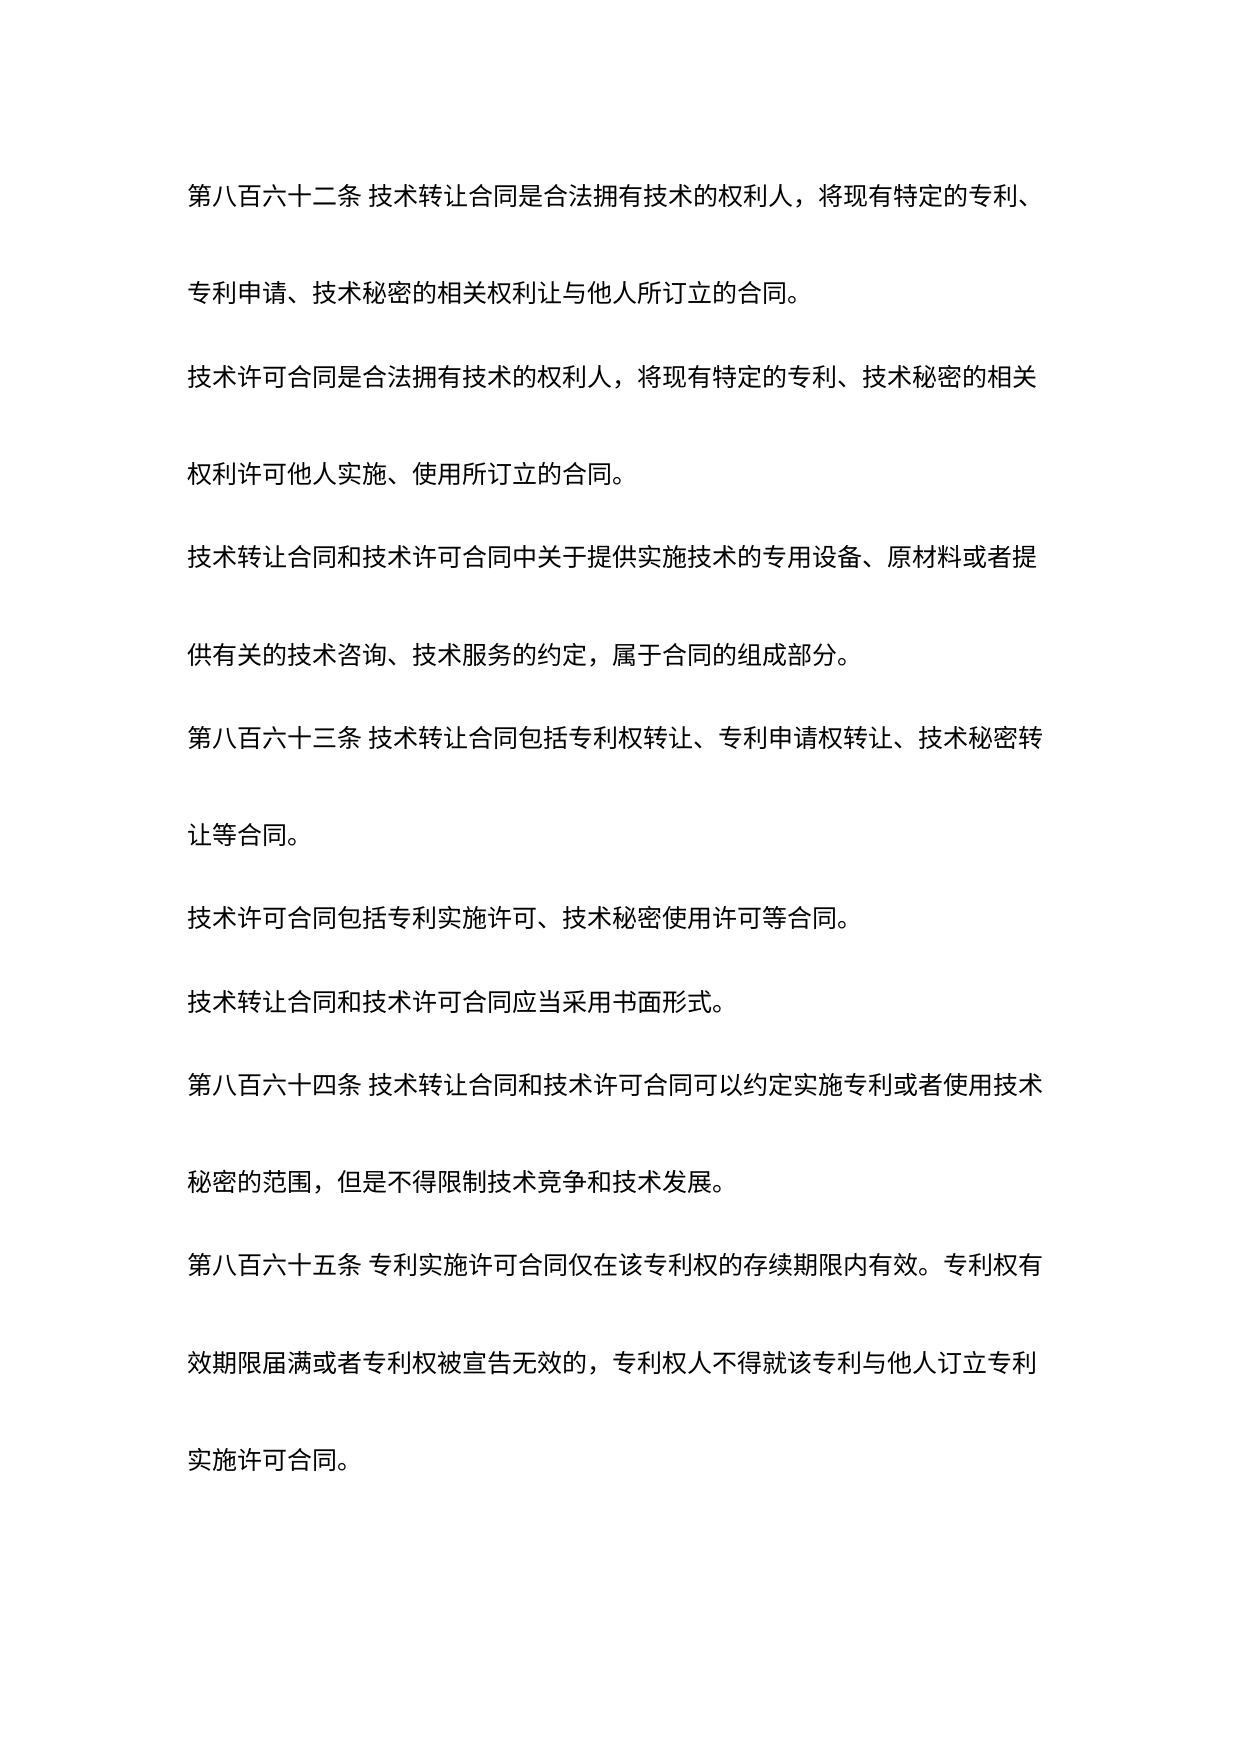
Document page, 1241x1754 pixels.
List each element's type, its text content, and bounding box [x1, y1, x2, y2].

text 技术转让合同和技术许可合同中关于提供实施技术的专用设备、原材料或者提供有关的技术咨询、技术服务的约定，属于合同的组成部分。 [187, 523, 1053, 686]
text 第八百六十二条 技术转让合同是合法拥有技术的权利人，将现有特定的专利、专利申请、技术秘密的相关权利让与他人所订立的合同。 [187, 162, 1053, 324]
text 技术转让合同和技术许可合同应当采用书面形式。 [187, 968, 1053, 1033]
text 第八百六十五条 专利实施许可合同仅在该专利权的存续期限内有效。专利权有效期限届满或者专利权被宣告无效的，专利权人不得就该专利与他人订立专利实施许可合同。 [187, 1231, 1053, 1491]
text 第八百六十四条 技术转让合同和技术许可合同可以约定实施专利或者使用技术秘密的范围，但是不得限制技术竞争和技术发展。 [187, 1051, 1053, 1213]
text 技术许可合同是合法拥有技术的权利人，将现有特定的专利、技术秘密的相关权利许可他人实施、使用所订立的合同。 [187, 343, 1053, 505]
text 技术许可合同包括专利实施许可、技术秘密使用许可等合同。 [187, 884, 1053, 949]
text 第八百六十三条 技术转让合同包括专利权转让、专利申请权转让、技术秘密转让等合同。 [187, 704, 1053, 866]
